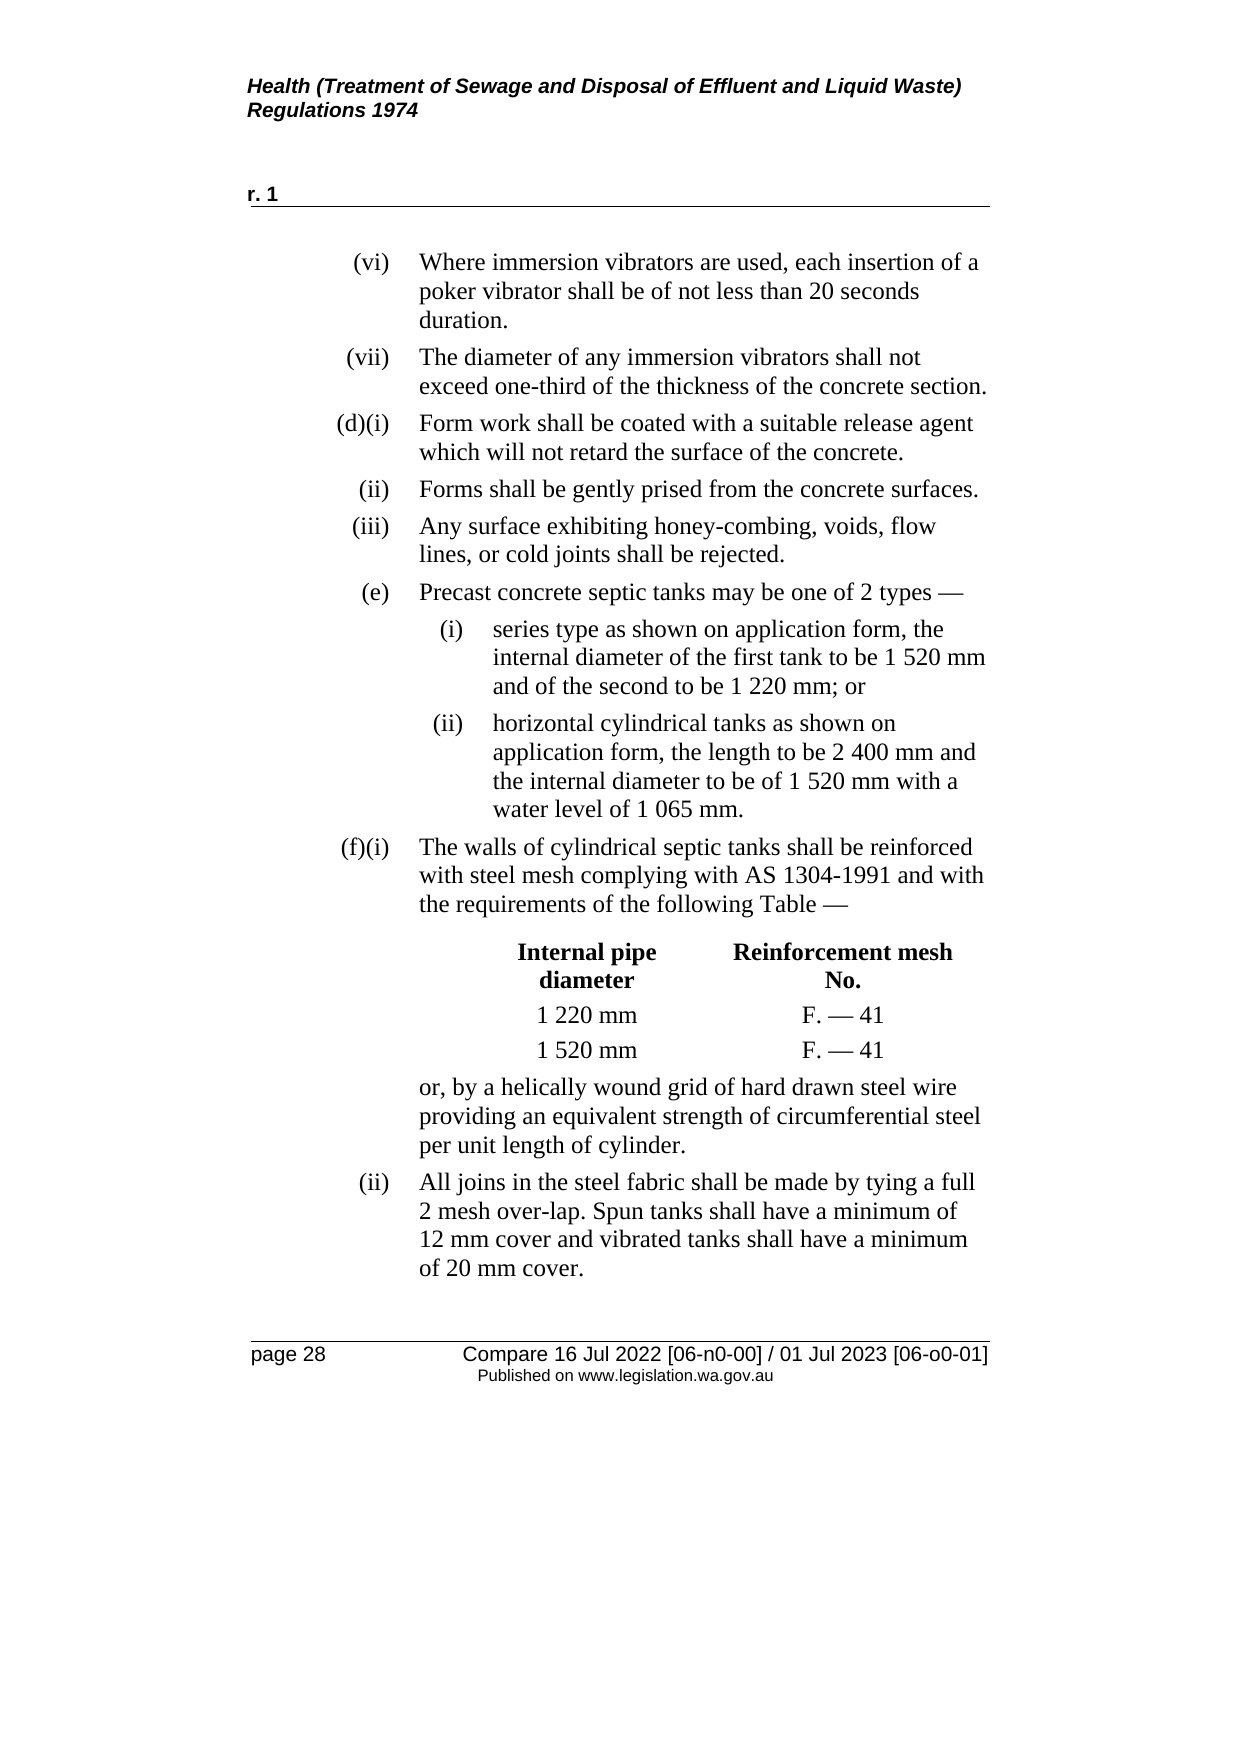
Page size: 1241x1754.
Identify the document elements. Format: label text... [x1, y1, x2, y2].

text (i) series type as shown on application form, the internal diameter of the first tank to be 1 520 mm and of the second to be 1 220 mm; or [251, 614, 990, 700]
text (ii) All joins in the steel fabric shall be made by tying a full 2 mesh over-lap. Spun tanks shall have a minimum of 12 mm cover and vibrated tanks shall have a minimum of 20 mm cover. [251, 1167, 990, 1282]
table_cell F. — 41 [712, 994, 974, 1029]
text (e) Precast concrete septic tanks may be one of 2 types — [251, 577, 990, 605]
text (vii) The diameter of any immersion vibrators shall not exceed one-third of the thickness of the concrete section. [251, 342, 990, 399]
text (d)(i) Form work shall be coated with a suitable release agent which will not retard the surface of the concrete. [251, 408, 990, 465]
text or, by a helically wound grid of hard drawn steel wire providing an equivalent strength of circumferential steel per unit length of cylinder. [251, 1072, 990, 1159]
text (f)(i) The walls of cylindrical septic tanks shall be reinforced with steel mesh complying with AS 1304-1991 and with the requirements of the following Table — [251, 832, 990, 918]
table_cell F. — 41 [712, 1029, 974, 1064]
text (ii) horizontal cylindrical tanks as shown on application form, the length to be 2 400 mm and the internal diameter to be of 1 520 mm with a water level of 1 065 mm. [251, 708, 990, 823]
table_header Internal pipe diameter [462, 930, 712, 994]
table_cell 1 220 mm [462, 994, 712, 1029]
text (ii) Forms shall be gently prised from the concrete surfaces. [251, 474, 990, 502]
text (iii) Any surface exhibiting honey-combing, voids, flow lines, or cold joints shall be rejected. [251, 511, 990, 568]
text (vi) Where immersion vibrators are used, each insertion of a poker vibrator shall be of not less than 20 seconds duration. [251, 247, 990, 334]
table_header Reinforcement mesh No. [712, 930, 974, 994]
table_cell 1 520 mm [462, 1029, 712, 1064]
